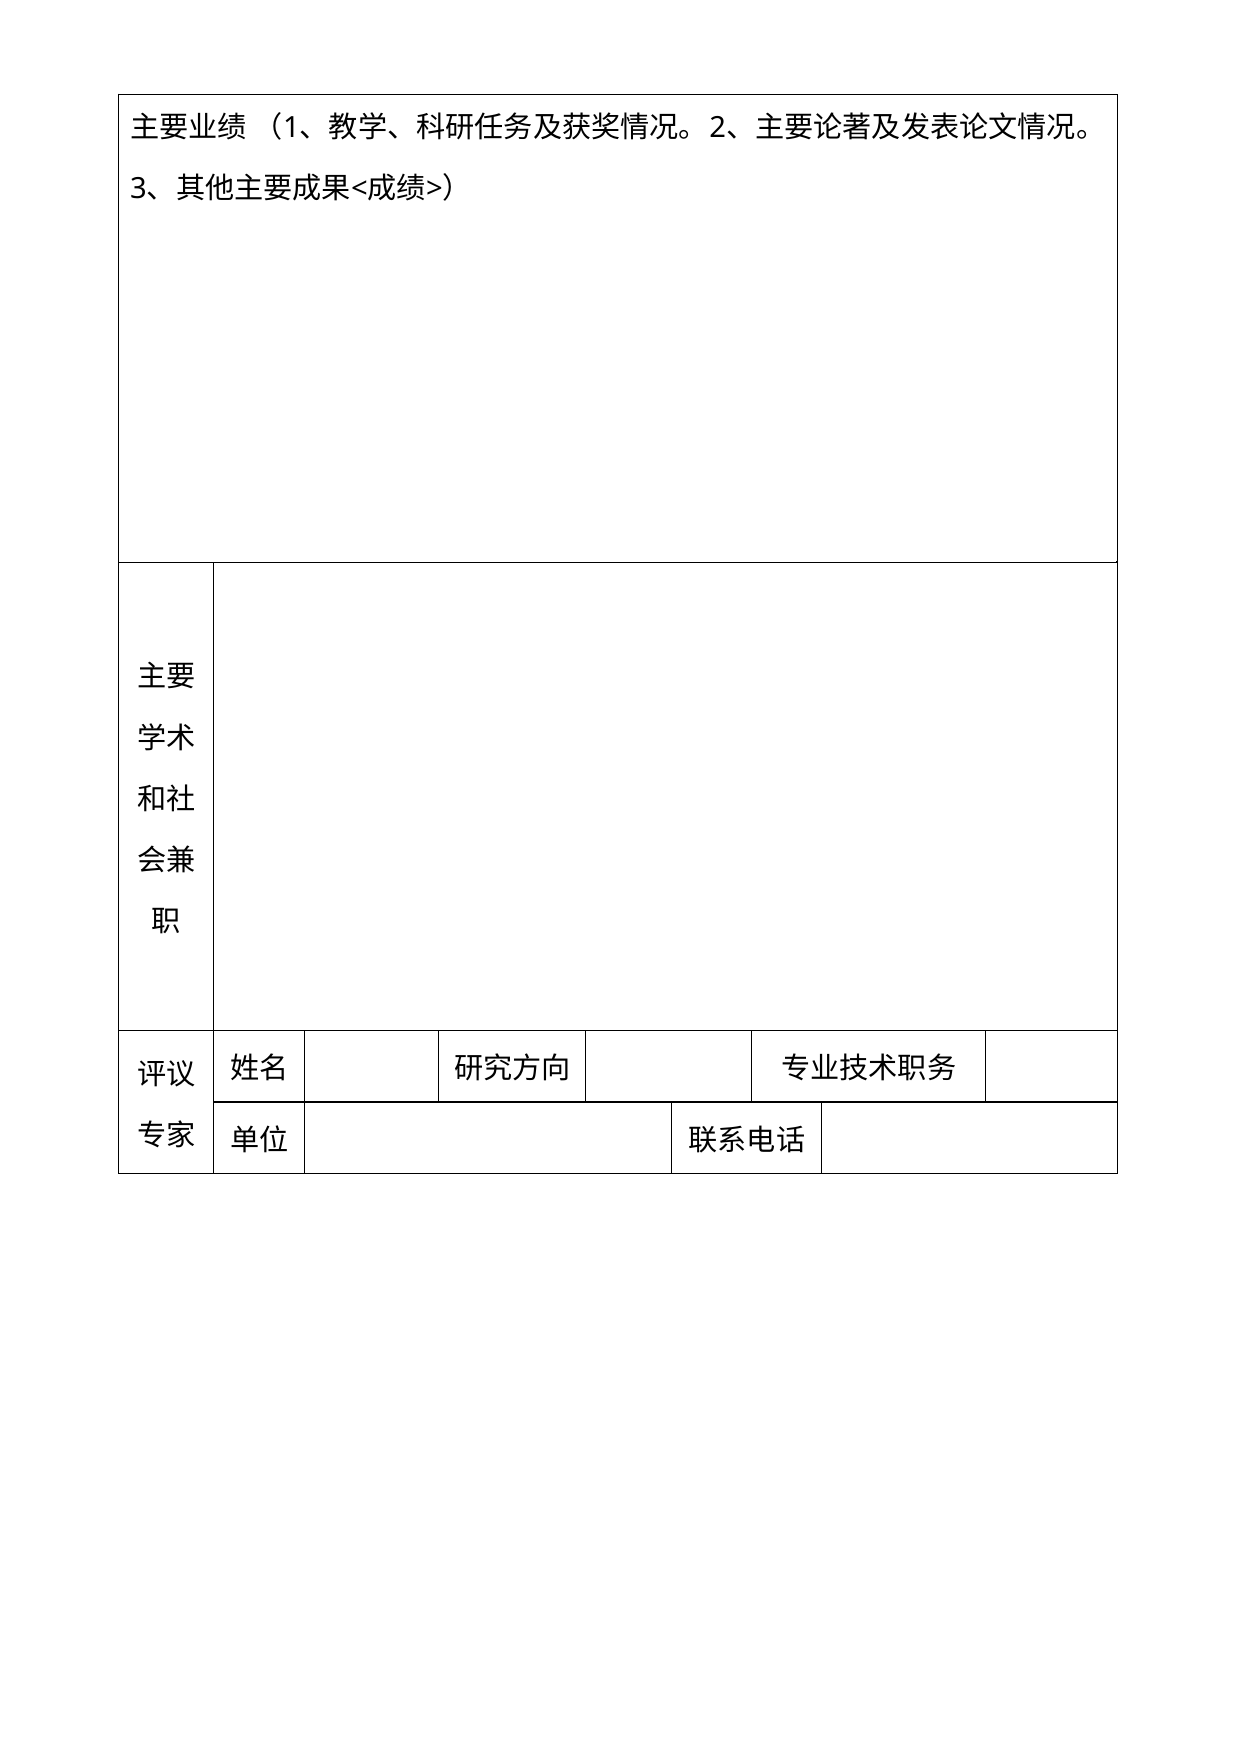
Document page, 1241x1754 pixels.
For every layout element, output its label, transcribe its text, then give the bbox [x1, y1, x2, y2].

table_cell 姓名 [214, 1031, 304, 1101]
table_cell 评议专家 [119, 1031, 213, 1173]
table_cell [214, 563, 1117, 1030]
table_cell [822, 1103, 1117, 1173]
table_cell 主要学术和社会兼职 [119, 563, 213, 1030]
table_cell [586, 1031, 751, 1101]
table_cell 研究方向 [439, 1031, 585, 1101]
table_cell [305, 1103, 671, 1173]
table_cell 专业技术职务 [752, 1031, 985, 1101]
table_cell 主要业绩 （1、教学、科研任务及获奖情况。2、主要论著及发表论文情况。 3、其他主要成果<成绩>） [119, 95, 1117, 562]
table_cell [305, 1031, 438, 1101]
table_cell 联系电话 [672, 1103, 821, 1173]
table_cell 单位 [214, 1103, 304, 1173]
table_cell [986, 1031, 1117, 1101]
